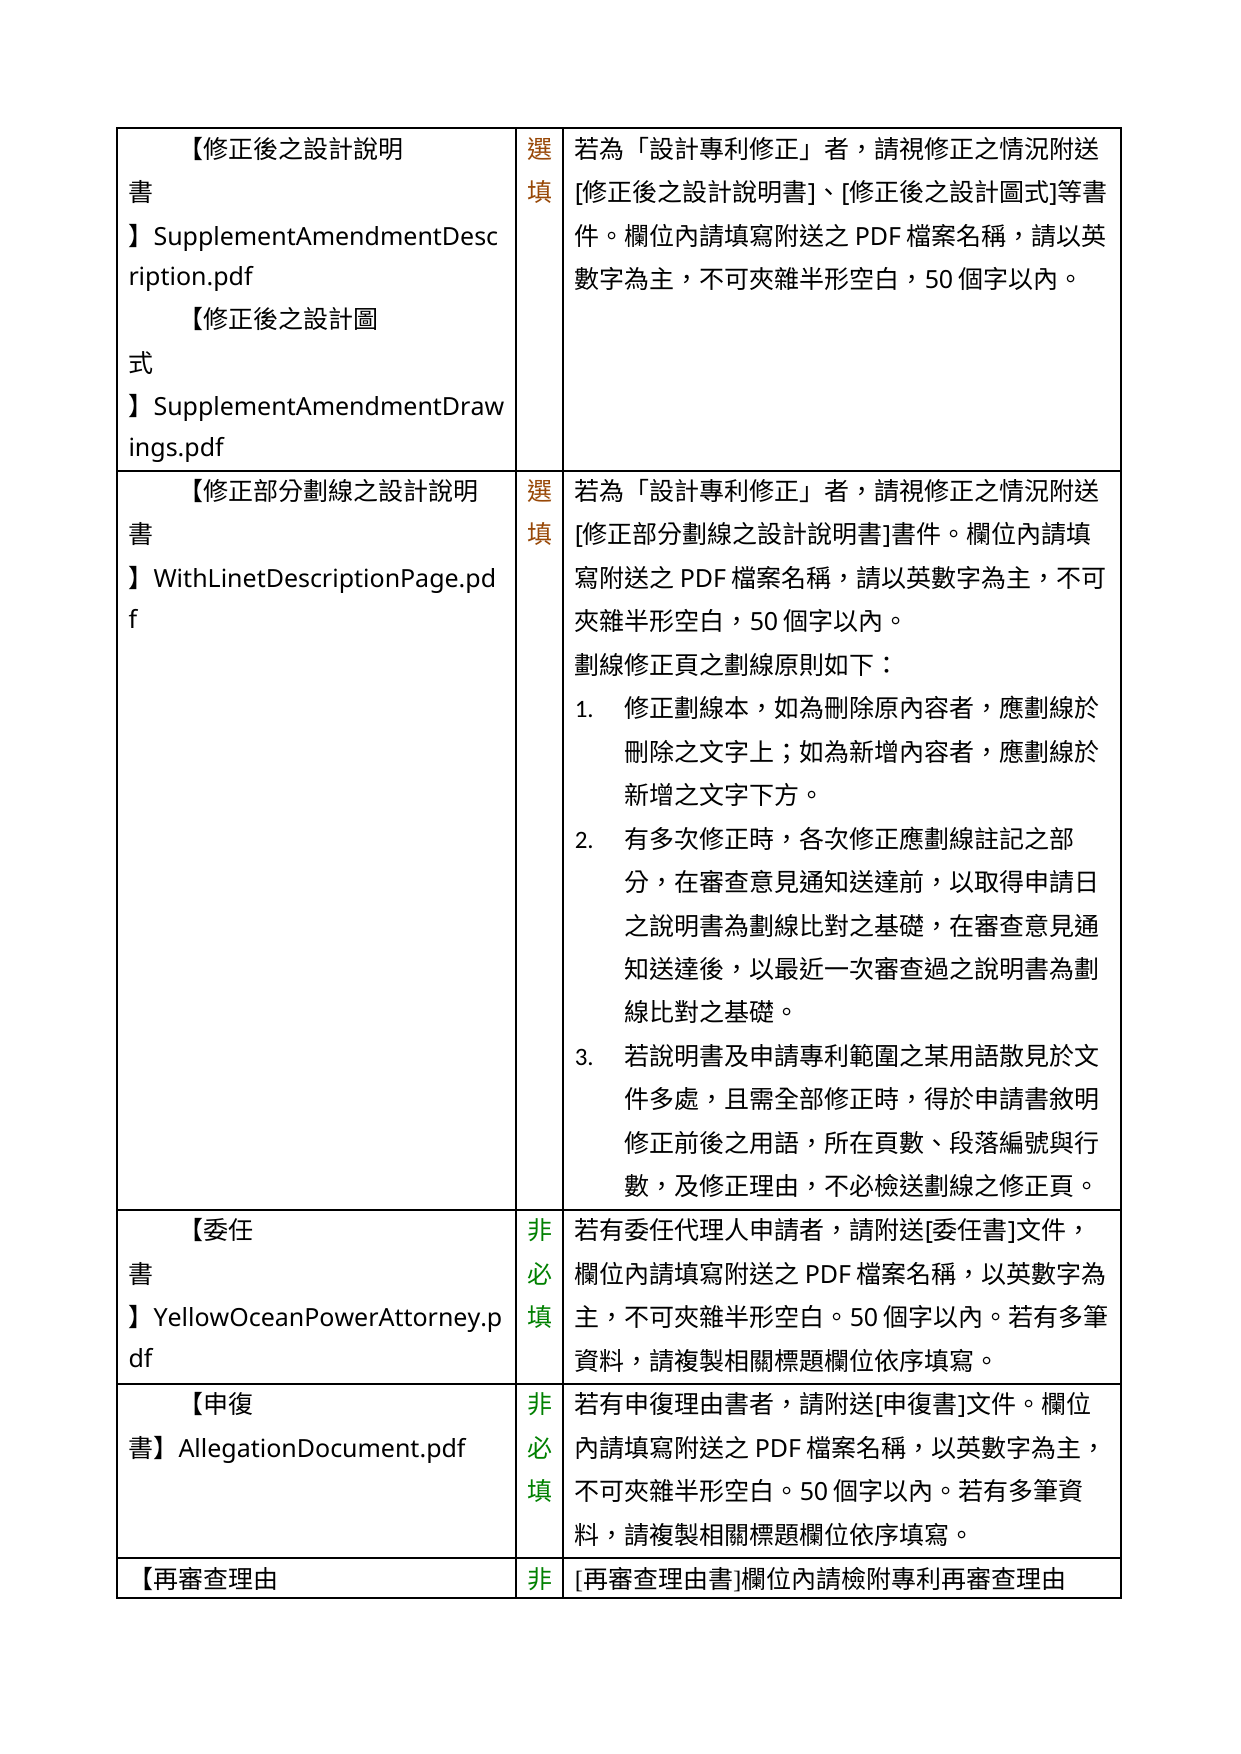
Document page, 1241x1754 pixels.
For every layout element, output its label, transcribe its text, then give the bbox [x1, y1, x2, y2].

table_cell 選填 [517, 472, 562, 1208]
table_cell 非必填 [517, 1559, 562, 1597]
table_cell 【申復書】AllegationDocument.pdf [118, 1385, 515, 1557]
table_cell 【修正部分劃線之設計說明書】WithLinetDescriptionPage.pdf [118, 472, 515, 1208]
table_cell 【委任書】YellowOceanPowerAttorney.pdf [118, 1211, 515, 1383]
table_cell 若為「設計專利修正」者，請視修正之情況附送[修正後之設計說明書]、[修正後之設計圖式]等書件。欄位內請填寫附送之PDF檔案名稱，請以英數字為主，不可夾雜半形空白，50個字以內。 [564, 129, 1120, 469]
table_cell 非必填 [517, 1385, 562, 1557]
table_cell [118, 1559, 515, 1597]
table_cell 若有申復理由書者，請附送[申復書]文件。欄位內請填寫附送之PDF檔案名稱，以英數字為主，不可夾雜半形空白。50個字以內。若有多筆資料，請複製相關標題欄位依序填寫。 [564, 1385, 1120, 1557]
table_cell 若為「設計專利修正」者，請視修正之情況附送[修正部分劃線之設計說明書]書件。欄位內請填寫附送之PDF檔案名稱，請以英數字為主，不可夾雜半形空白，50個字以內。 劃線修正頁之劃線原則如下： 修正劃線本，如為刪除原內容者，應劃線於刪除之文字上；如為新增內容者，應劃線於新增之文字下方。 有多次修正時，各次修正應劃線註記之部分，在審查意見通知送達前，以取得申請日之說明書為劃線比對之基礎，在審查意見通知送達後，以最近一次審查過之說明書為劃線比對之基礎。 若說明書及申請專利範圍之某用語散見於文件多處，且需全部修正時，得於申請書敘明修正前後之用語，所在頁數、段落編號與行數，及修正理由，不必檢送劃線之修正頁。 [564, 472, 1120, 1208]
table_cell 【修正後之設計說明書】SupplementAmendmentDescription.pdf 【修正後之設計圖式】SupplementAmendmentDrawings.pdf [118, 129, 515, 469]
table_cell 選填 [517, 129, 562, 469]
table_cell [564, 1559, 1120, 1597]
table_cell 非必填 [517, 1211, 562, 1383]
table_cell 若有委任代理人申請者，請附送[委任書]文件，欄位內請填寫附送之PDF檔案名稱，以英數字為主，不可夾雜半形空白。50個字以內。若有多筆資料，請複製相關標題欄位依序填寫。 [564, 1211, 1120, 1383]
